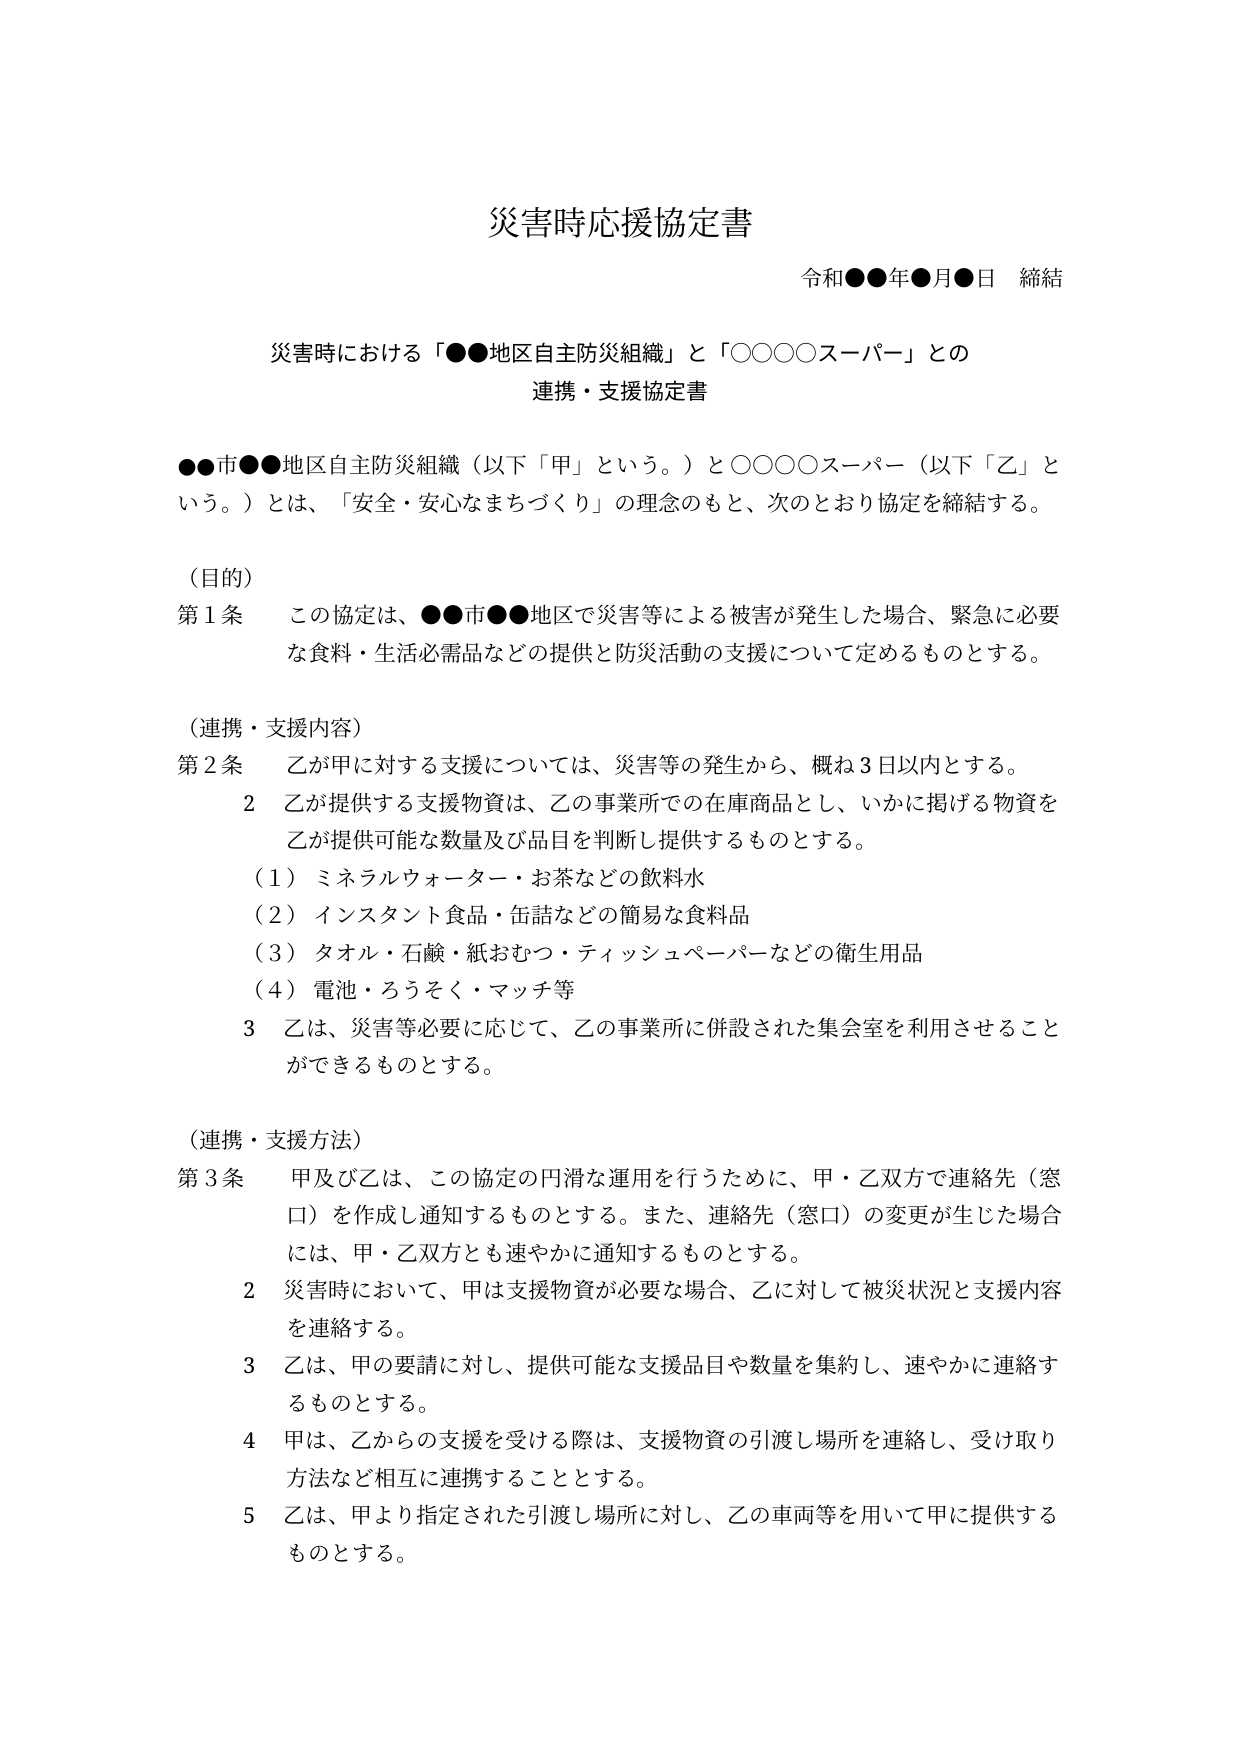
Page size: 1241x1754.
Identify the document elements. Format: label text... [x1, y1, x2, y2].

text 連携・支援協定書 [177, 371, 1063, 408]
list インスタント食品・缶詰などの簡易な食料品 [243, 896, 1063, 933]
text 災害時応援協定書 [177, 183, 1063, 258]
text 第１条 この協定は、●●市●●地区で災害等による被害が発生した場合、緊急に必要な食料・生活必需品などの提供と防災活動の支援について定めるものとする。 [177, 596, 1063, 671]
text 3 乙は、甲の要請に対し、提供可能な支援品目や数量を集約し、速やかに連絡するものとする。 [243, 1346, 1063, 1421]
text 4 甲は、乙からの支援を受ける際は、支援物資の引渡し場所を連絡し、受け取り方法など相互に連携することとする。 [243, 1421, 1063, 1496]
text （連携・支援方法） [177, 1121, 1063, 1158]
text 第２条 乙が甲に対する支援については、災害等の発生から、概ね3日以内とする。 [177, 746, 1063, 783]
text 第３条 甲及び乙は、この協定の円滑な運用を行うために、甲・乙双方で連絡先（窓口）を作成し通知するものとする。また、連絡先（窓口）の変更が生じた場合には、甲・乙双方とも速やかに通知するものとする。 [177, 1158, 1063, 1271]
list 電池・ろうそく・マッチ等 [243, 971, 1063, 1008]
text 2 災害時において、甲は支援物資が必要な場合、乙に対して被災状況と支援内容を連絡する。 [243, 1271, 1063, 1346]
text ●●市●●地区自主防災組織（以下「甲」という。）と○○○○スーパー（以下「乙」という。）とは、「安全・安心なまちづくり」の理念のもと、次のとおり協定を締結する。 [177, 446, 1063, 521]
text 5 乙は、甲より指定された引渡し場所に対し、乙の車両等を用いて甲に提供するものとする。 [243, 1496, 1063, 1571]
text 3 乙は、災害等必要に応じて、乙の事業所に併設された集会室を利用させることができるものとする。 [243, 1008, 1063, 1083]
text 令和●●年●月●日 締結 [177, 258, 1063, 296]
text （連携・支援内容） [177, 708, 1063, 746]
text 災害時における「●●地区自主防災組織」と「○○○○スーパー」との [177, 333, 1063, 371]
list タオル・石鹸・紙おむつ・ティッシュペーパーなどの衛生用品 [243, 933, 1063, 971]
list ミネラルウォーター・お茶などの飲料水 [243, 858, 1063, 896]
text （目的） [177, 558, 1063, 596]
text 2 乙が提供する支援物資は、乙の事業所での在庫商品とし、いかに掲げる物資を乙が提供可能な数量及び品目を判断し提供するものとする。 [243, 783, 1063, 858]
